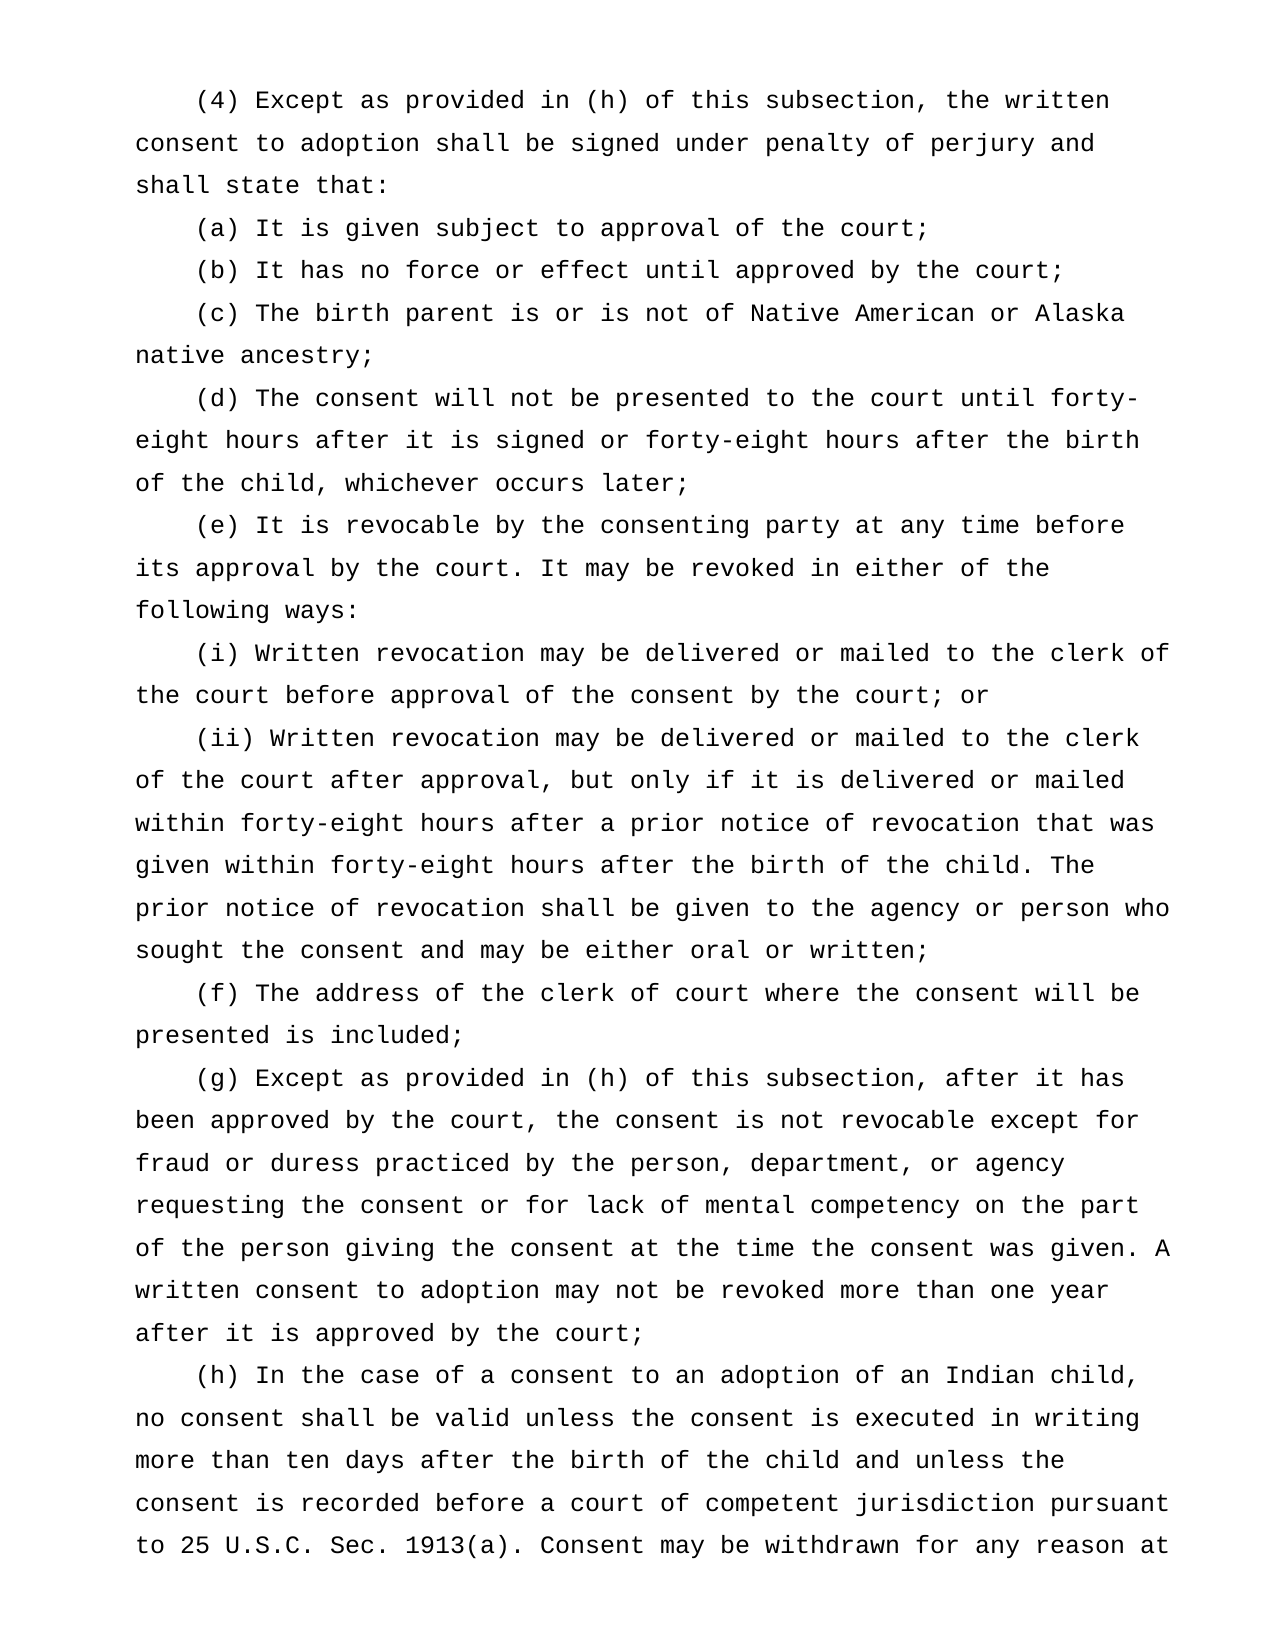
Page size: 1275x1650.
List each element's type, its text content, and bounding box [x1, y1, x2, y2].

text (ii) Written revocation may be delivered or mailed to the clerk of the court after approval, but only if it is delivered or mailed within forty-eight hours after a prior notice of revocation that was given within forty-eight hours after the birth of the child. The prior notice of revocation shall be given to the agency or person who sought the consent and may be either oral or written; [135, 712, 1170, 967]
text (e) It is revocable by the consenting party at any time before its approval by the court. It may be revoked in either of the following ways: [135, 500, 1170, 627]
text (i) Written revocation may be delivered or mailed to the clerk of the court before approval of the consent by the court; or [135, 627, 1170, 712]
text (b) It has no force or effect until approved by the court; [135, 245, 1170, 287]
text (d) The consent will not be presented to the court until forty-eight hours after it is signed or forty-eight hours after the birth of the child, whichever occurs later; [135, 372, 1170, 500]
text (c) The birth parent is or is not of Native American or Alaska native ancestry; [135, 287, 1170, 372]
text (f) The address of the clerk of court where the consent will be presented is included; [135, 967, 1170, 1052]
text (g) Except as provided in (h) of this subsection, after it has been approved by the court, the consent is not revocable except for fraud or duress practiced by the person, department, or agency requesting the consent or for lack of mental competency on the part of the person giving the consent at the time the consent was given. A written consent to adoption may not be revoked more than one year after it is approved by the court; [135, 1052, 1170, 1350]
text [135, 1350, 1170, 1562]
text (a) It is given subject to approval of the court; [135, 202, 1170, 245]
text (4) Except as provided in (h) of this subsection, the written consent to adoption shall be signed under penalty of perjury and shall state that: [135, 75, 1170, 202]
